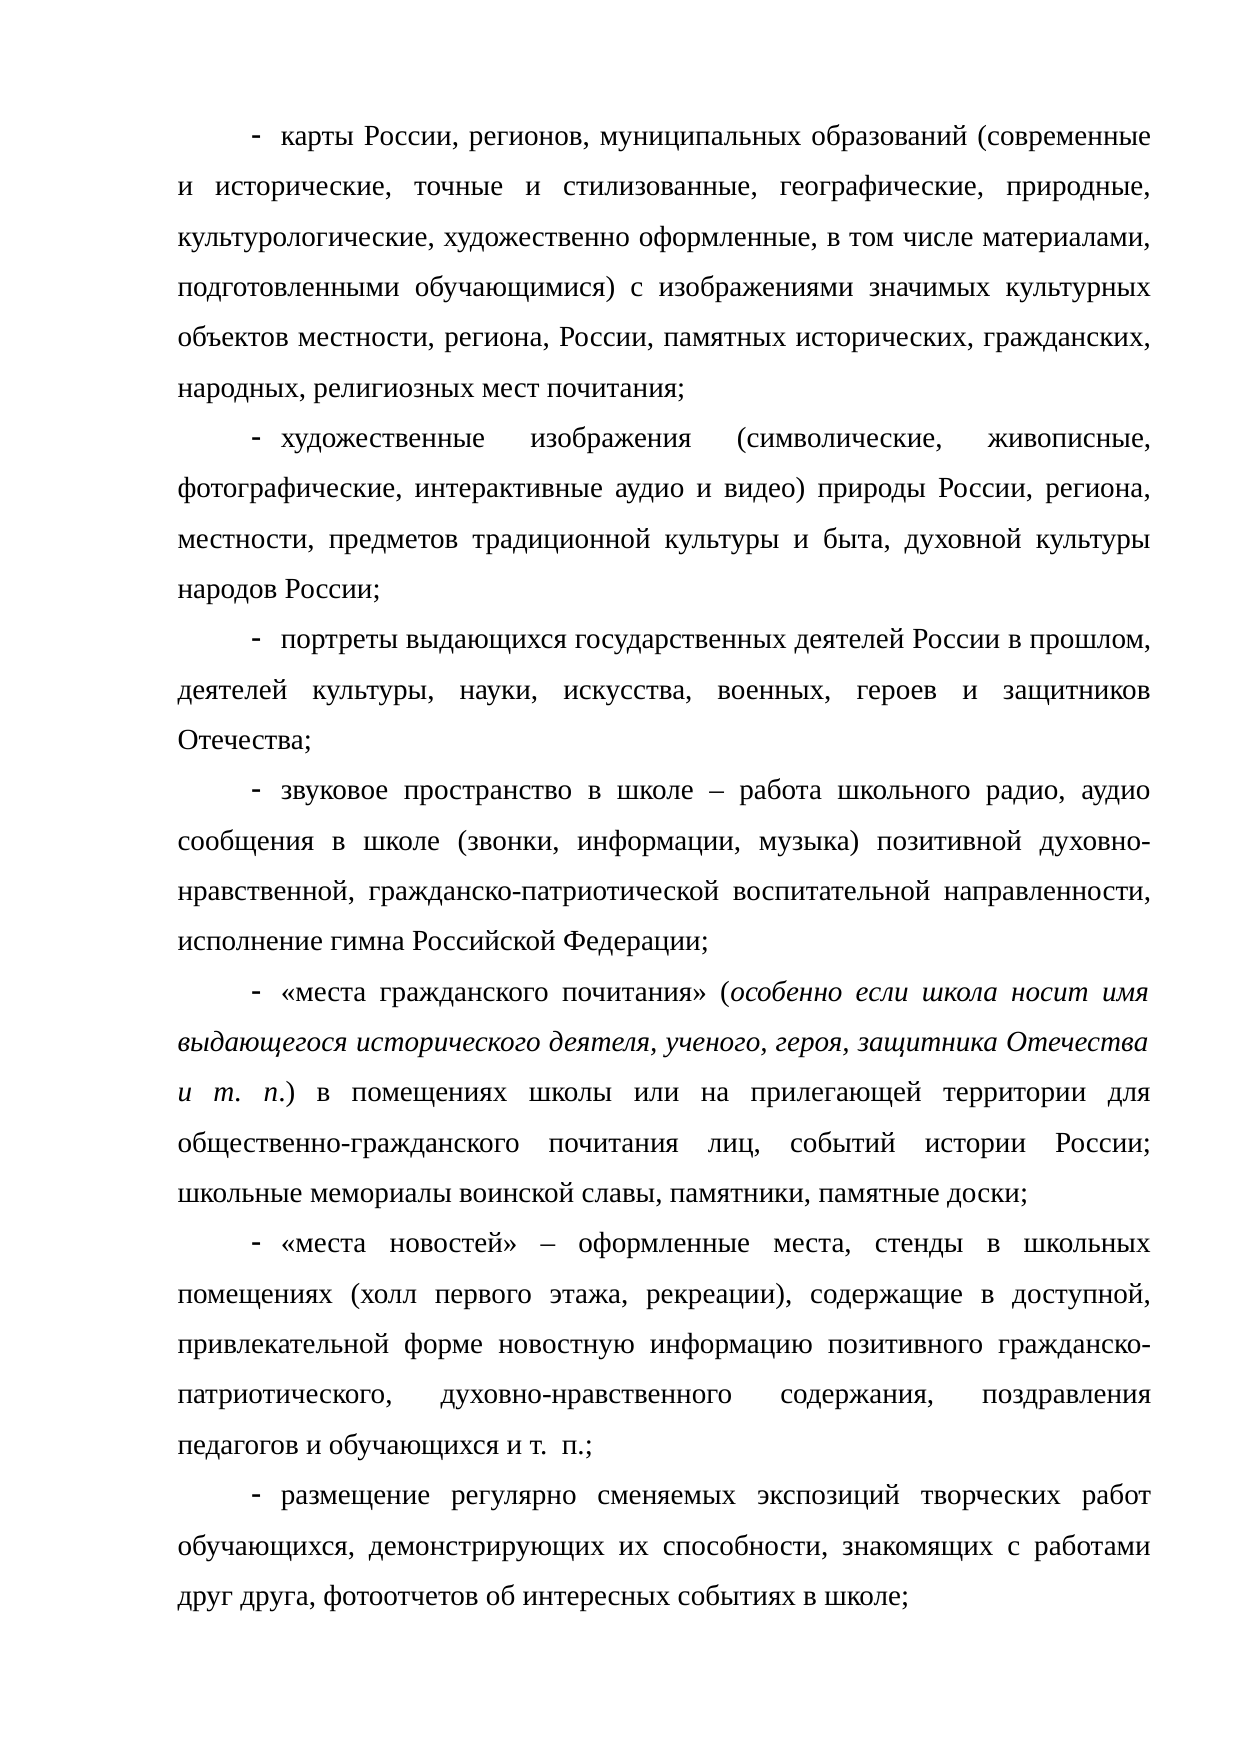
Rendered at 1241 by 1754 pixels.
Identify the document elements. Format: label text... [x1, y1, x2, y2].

list звуковое пространство в школе – работа школьного радио, аудио сообщения в школе (звонки, информации, музыка) позитивной духовно-нравственной, гражданско-патриотической воспитательной направленности, исполнение гимна Российской Федерации; [177, 772, 1152, 957]
list «места новостей» – оформленные места, стенды в школьных помещениях (холл первого этажа, рекреации), содержащие в доступной, привлекательной форме новостную информацию позитивного гражданско-патриотического, духовно-нравственного содержания, поздравления педагогов и обучающихся и т. п.; [177, 1226, 1152, 1460]
list портреты выдающихся государственных деятелей России в прошлом, деятелей культуры, науки, искусства, военных, героев и защитников Отечества; [177, 621, 1152, 756]
list размещение регулярно сменяемых экспозиций творческих работ обучающихся, демонстрирующих их способности, знакомящих с работами друг друга, фотоотчетов об интересных событиях в школе; [177, 1477, 1152, 1611]
list художественные изображения (символические, живописные, фотографические, интерактивные аудио и видео) природы России, региона, местности, предметов традиционной культуры и быта, духовной культуры народов России; [177, 420, 1152, 605]
list карты России, регионов, муниципальных образований (современные и исторические, точные и стилизованные, географические, природные, культурологические, художественно оформленные, в том числе материалами, подготовленными обучающимися) с изображениями значимых культурных объектов местности, региона, России, памятных исторических, гражданских, народных, религиозных мест почитания; [177, 118, 1152, 403]
list «места гражданского почитания» (особенно если школа носит имя выдающегося исторического деятеля, ученого, героя, защитника Отечества и т. п.) в помещениях школы или на прилегающей территории для общественно-гражданского почитания лиц, событий истории России; школьные мемориалы воинской славы, памятники, памятные доски; [177, 974, 1152, 1209]
